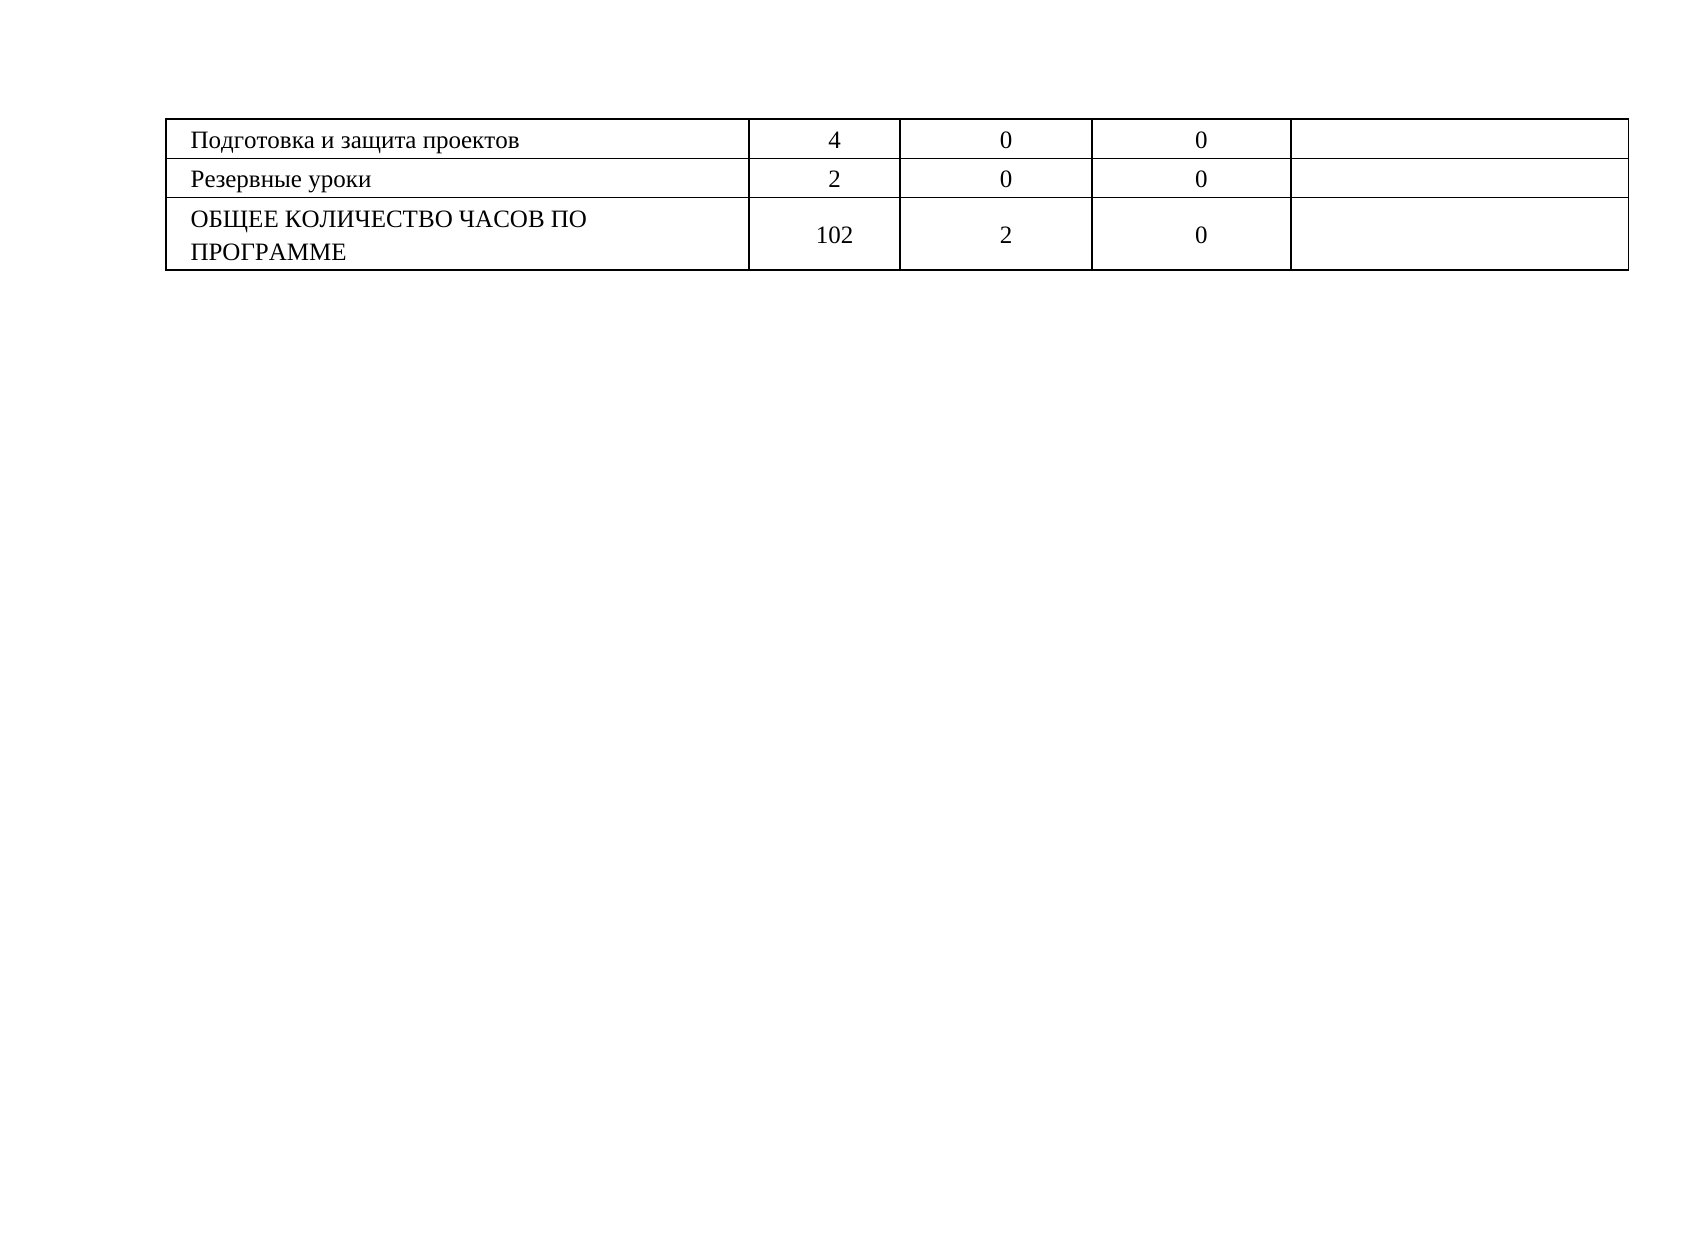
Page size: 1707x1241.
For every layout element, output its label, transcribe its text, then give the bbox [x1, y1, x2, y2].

table_cell 0 [1093, 198, 1290, 269]
table_cell [1292, 159, 1628, 197]
table_cell 2 [750, 159, 899, 197]
table_cell 0 [901, 159, 1091, 197]
table_cell [1292, 198, 1628, 269]
table_cell Резервные уроки [167, 159, 748, 197]
table_cell 0 [1093, 120, 1290, 157]
table_cell [1292, 120, 1628, 157]
table_cell 0 [901, 120, 1091, 157]
table_cell Подготовка и защита проектов [167, 120, 748, 157]
table_cell 2 [901, 198, 1091, 269]
table_cell 0 [1093, 159, 1290, 197]
table_cell 4 [750, 120, 899, 157]
table_cell 102 [750, 198, 899, 269]
table_cell ОБЩЕЕ КОЛИЧЕСТВО ЧАСОВ ПО ПРОГРАММЕ [167, 198, 748, 269]
